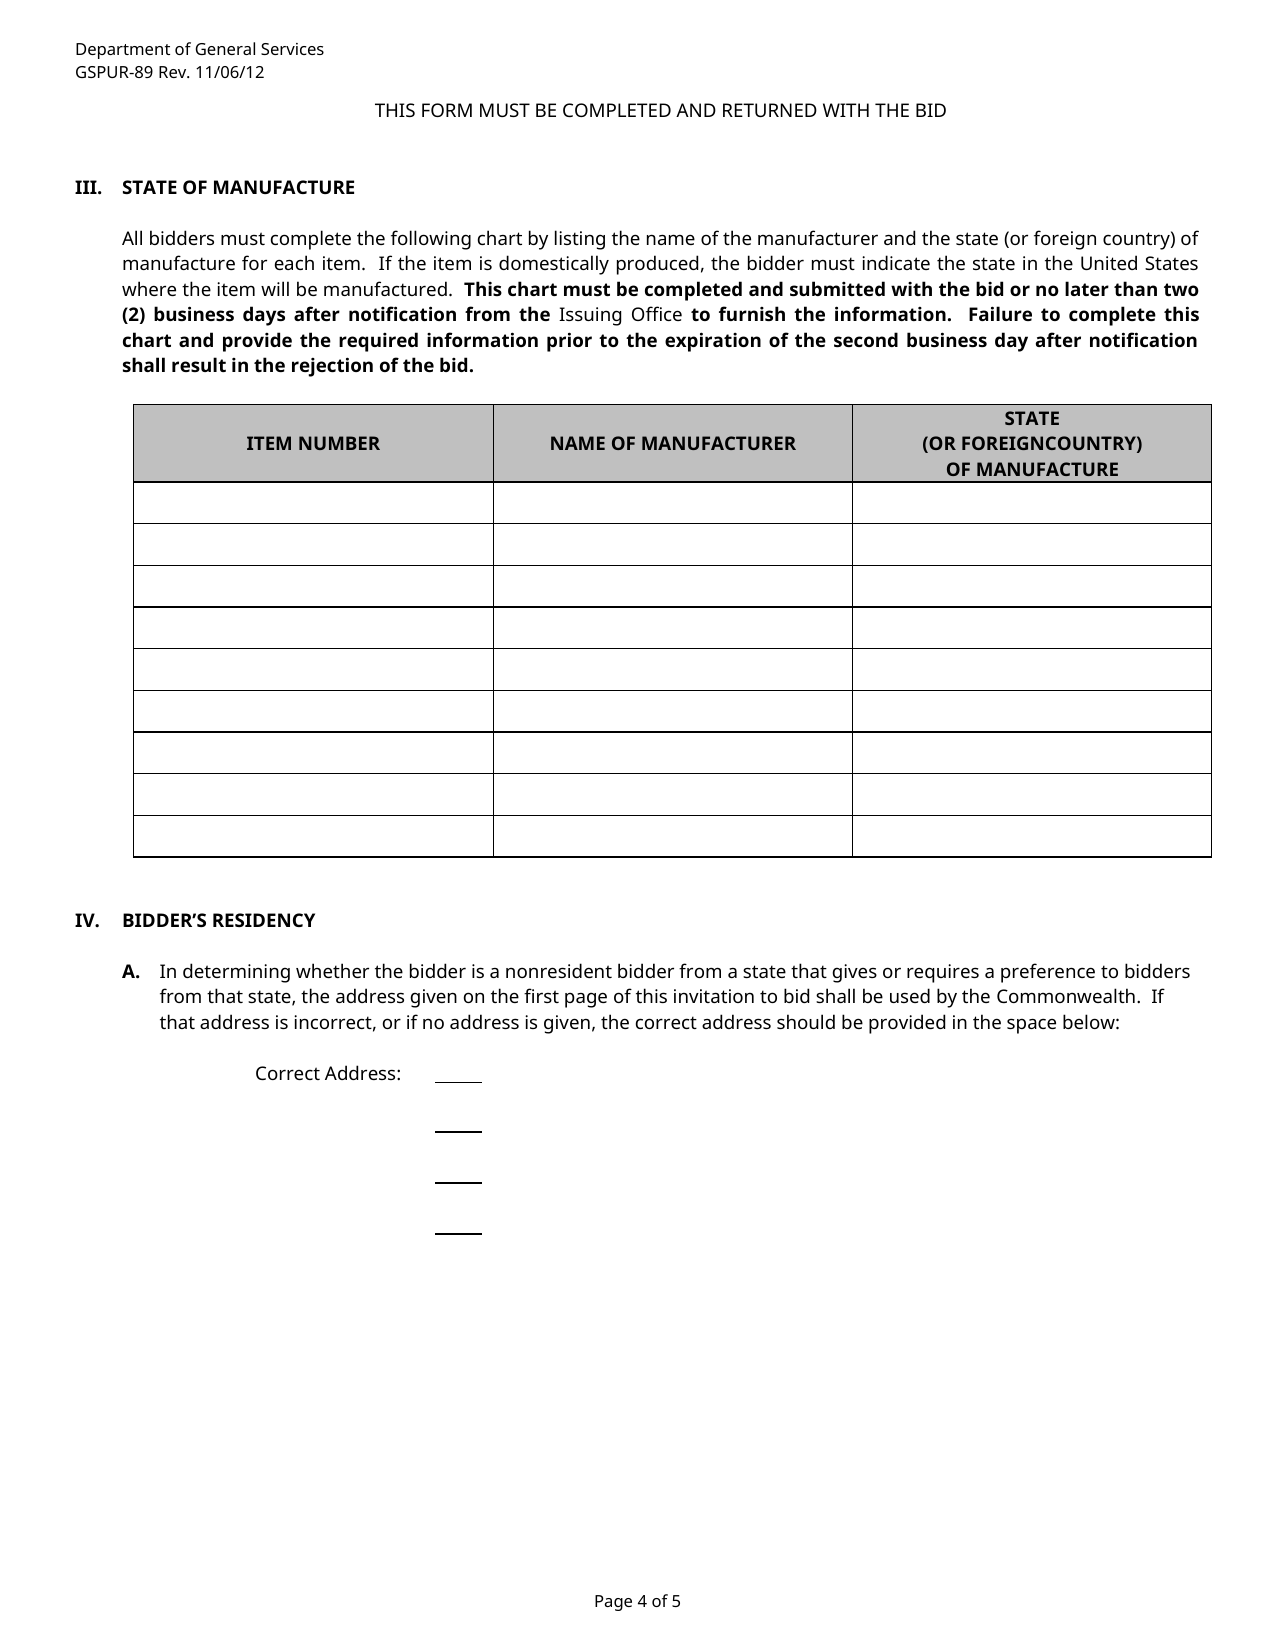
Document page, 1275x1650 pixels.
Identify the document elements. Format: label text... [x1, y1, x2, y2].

table_cell [853, 691, 1211, 731]
table_cell [494, 483, 852, 523]
table_cell [853, 649, 1211, 690]
table_cell [494, 691, 852, 731]
table_cell [134, 524, 493, 565]
table_cell [494, 524, 852, 565]
table_cell [853, 774, 1211, 815]
table_cell [134, 774, 493, 815]
table_cell [853, 733, 1211, 773]
table_cell [134, 483, 493, 523]
table_cell [134, 816, 493, 856]
text IV. BIDDER’S RESIDENCY [75, 907, 1200, 932]
table_cell [494, 816, 852, 856]
table_cell [134, 691, 493, 731]
table_cell [134, 733, 493, 773]
table_header STATE (OR FOREIGNCOUNTRY) OF MANUFACTURE [853, 405, 1211, 481]
table_cell [134, 608, 493, 648]
text All bidders must complete the following chart by listing the name of the manufacturer and the state (or foreign country) of manufacture for each item. If the item is domestically produced, the bidder must indicate the state in the United States where the item will be manufactured. This chart must be completed and submitted with the bid or no later than two (2) business days after notification from the Issuing Office to furnish the information. Failure to complete this chart and provide the required information prior to the expiration of the second business day after notification shall result in the rejection of the bid. [122, 225, 1200, 378]
table_cell [494, 649, 852, 690]
table_cell [853, 566, 1211, 606]
subtitle III. STATE OF MANUFACTURE [75, 174, 1200, 199]
text THIS FORM MUST BE COMPLETED AND RETURNED WITH THE BID [122, 97, 1200, 123]
table_cell [494, 608, 852, 648]
table_cell [134, 649, 493, 690]
table_cell [494, 774, 852, 815]
table_cell [134, 566, 493, 606]
table_header ITEM NUMBER [134, 405, 493, 481]
text Correct Address: [75, 1060, 1200, 1086]
text A. In determining whether the bidder is a nonresident bidder from a state that gives or requires a preference to bidders from that state, the address given on the first page of this invitation to bid shall be used by the Commonwealth. If that address is incorrect, or if no address is given, the correct address should be provided in the space below: [122, 958, 1200, 1034]
table_cell [494, 733, 852, 773]
table_cell [494, 566, 852, 606]
table_cell [853, 608, 1211, 648]
table_cell [853, 816, 1211, 856]
table_header NAME OF MANUFACTURER [494, 405, 852, 481]
table_cell [853, 483, 1211, 523]
table_cell [853, 524, 1211, 565]
